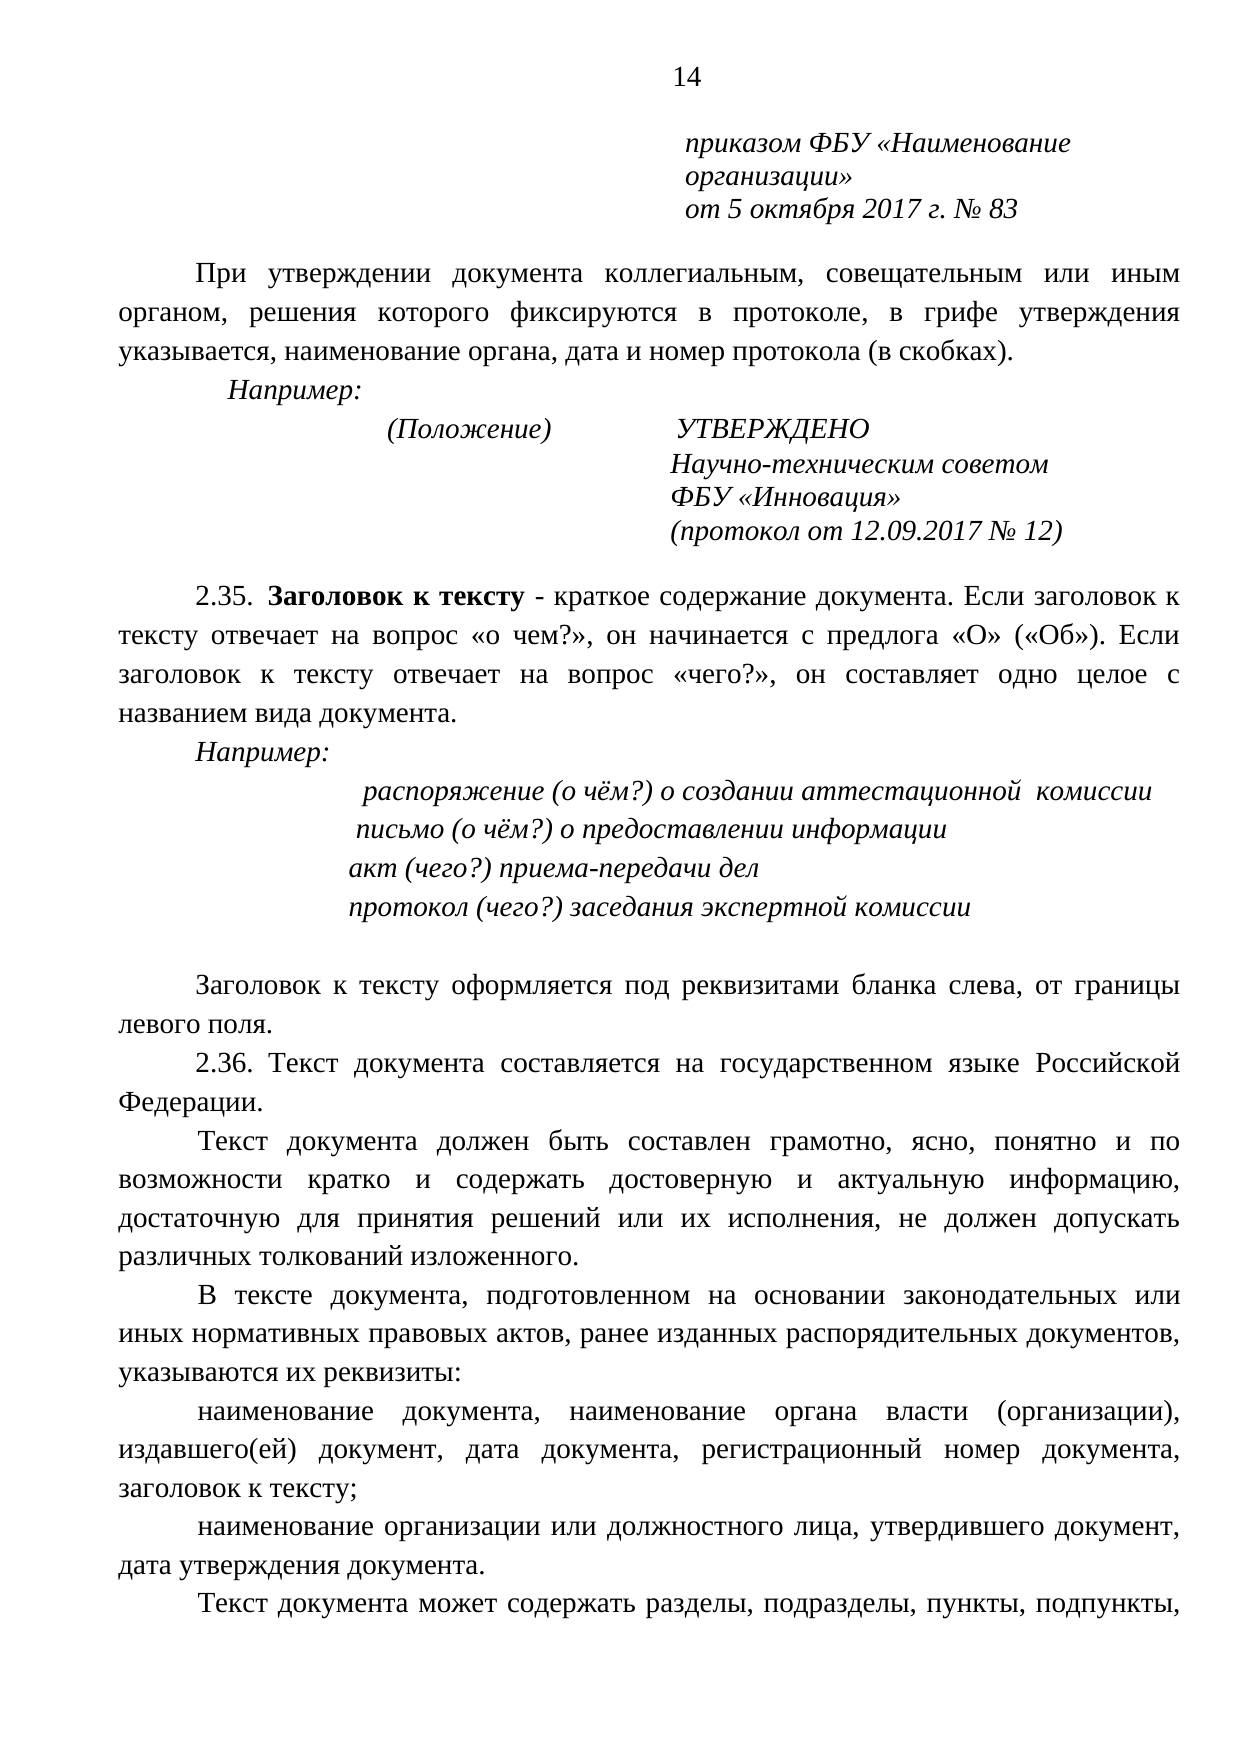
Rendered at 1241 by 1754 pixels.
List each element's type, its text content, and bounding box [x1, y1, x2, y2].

text (протокол от 12.09.2017 № 12) [670, 513, 1181, 547]
text протокол (чего?) заседания экспертной комиссии [195, 886, 1078, 924]
text Например: [118, 368, 1181, 407]
text наименование документа, наименование органа власти (организации), издавшего(ей) документ, дата документа, регистрационный номер документа, заголовок к тексту; [118, 1389, 1181, 1505]
text Заголовок к тексту оформляется под реквизитами бланка слева, от границы левого поля. [118, 963, 1181, 1041]
list Текст документа составляется на государственном языке Российской Федерации. [118, 1041, 1181, 1119]
text Например: [195, 730, 1181, 769]
text При утверждении документа коллегиальным, совещательным или иным органом, решения которого фиксируются в протоколе, в грифе утверждения указывается, наименование органа, дата и номер протокола (в скобках). [118, 252, 1181, 368]
text приказом ФБУ «Наименование [685, 126, 1181, 159]
text (Положение) УТВЕРЖДЕНО [387, 407, 1181, 446]
text В тексте документа, подготовленном на основании законодательных или иных нормативных правовых актов, ранее изданных распорядительных документов, указываются их реквизиты: [118, 1273, 1181, 1389]
text акт (чего?) приема-передачи дел [195, 847, 906, 886]
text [118, 1582, 1181, 1620]
text письмо (о чём?) о предоставлении информации [195, 808, 1152, 847]
text от 5 октября 2017 г. № 83 [685, 192, 1181, 225]
text Научно-техническим советом ФБУ «Инновация» [670, 446, 1108, 513]
text Текст документа должен быть составлен грамотно, ясно, понятно и по возможности кратко и содержать достоверную и актуальную информацию, достаточную для принятия решений или их исполнения, не должен допускать различных толкований изложенного. [118, 1119, 1181, 1273]
text наименование организации или должностного лица, утвердившего документ, дата утверждения документа. [118, 1505, 1181, 1582]
text распоряжение (о чём?) о создании аттестационной комиссии [195, 769, 1156, 808]
list Заголовок к тексту - краткое содержание документа. Если заголовок к тексту отвечает на вопрос «о чем?», он начинается с предлога «О» («Об»). Если заголовок к тексту отвечает на вопрос «чего?», он составляет одно целое с названием вида документа. [118, 574, 1181, 730]
text организации» [685, 159, 1181, 192]
